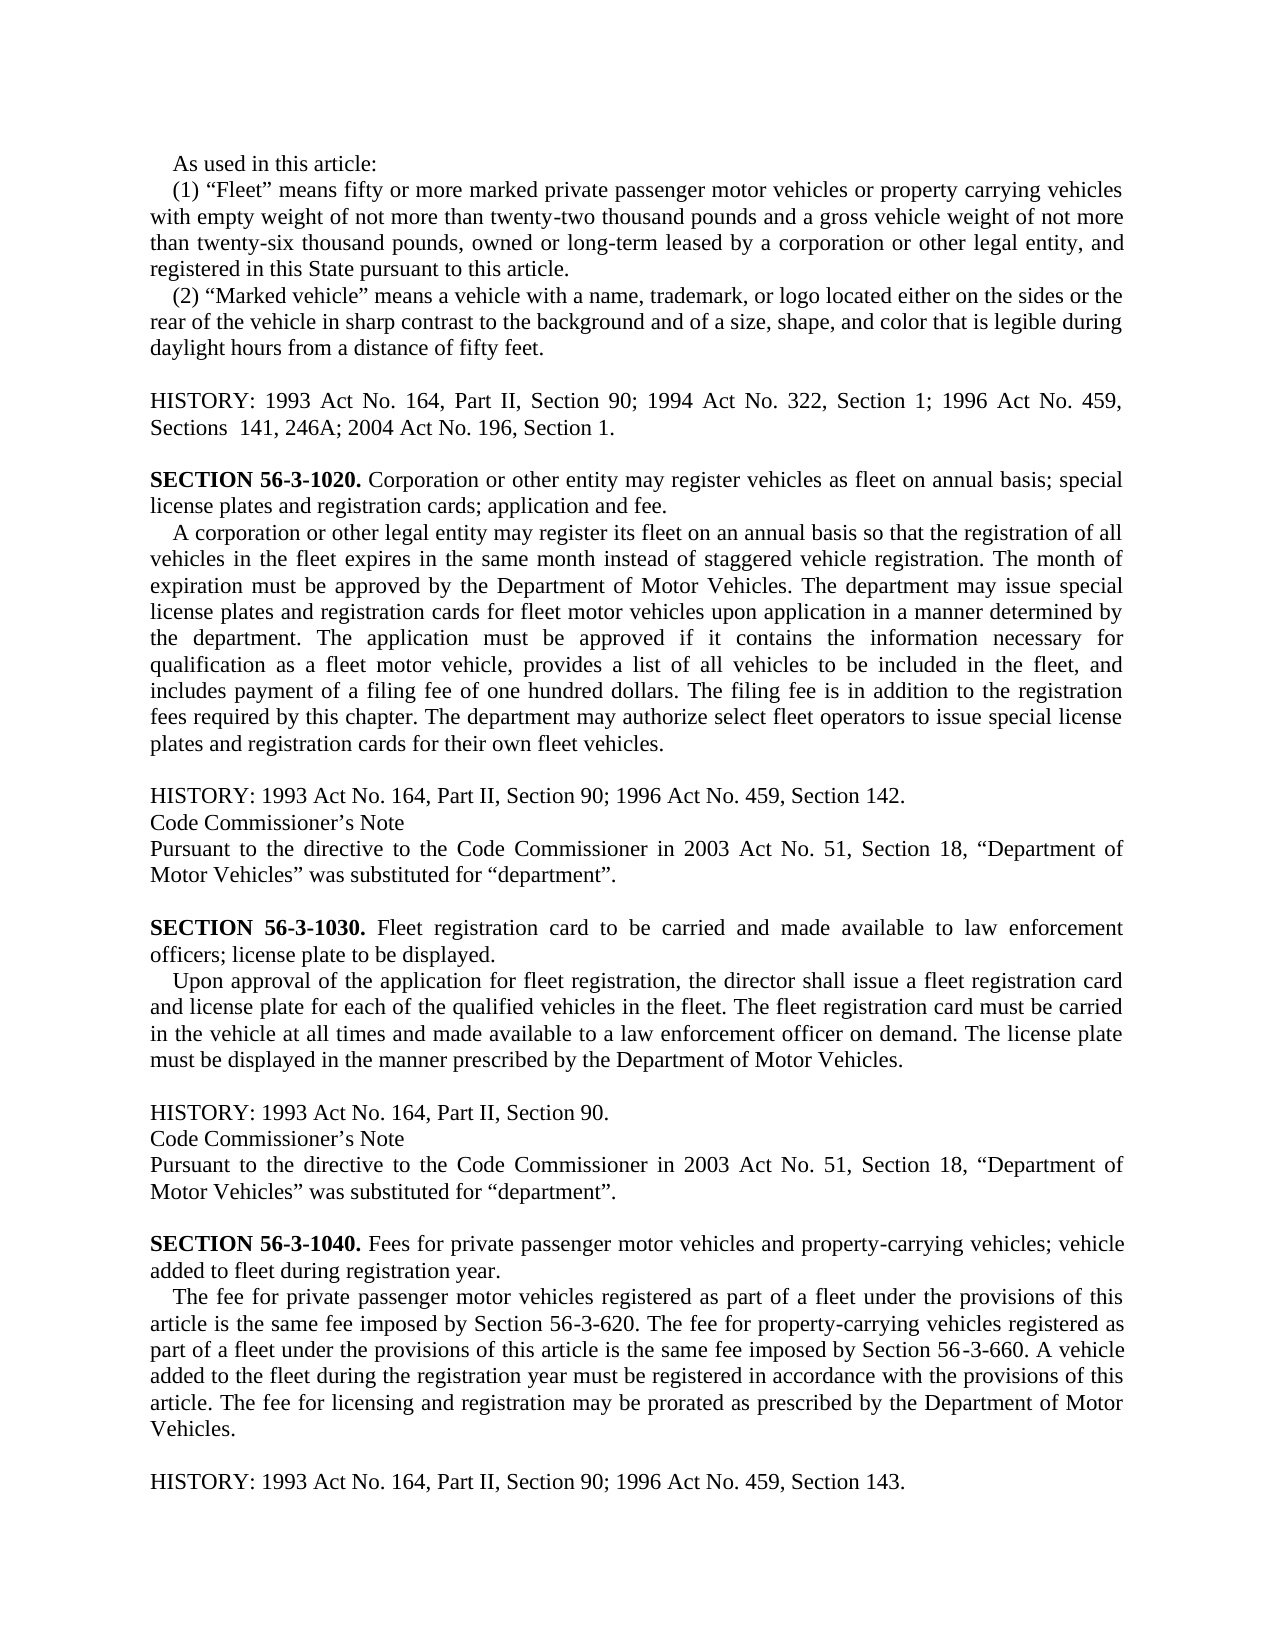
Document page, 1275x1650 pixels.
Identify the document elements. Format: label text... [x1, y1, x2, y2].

text HISTORY: 1993 Act No. 164, Part II, Section 90. [150, 1099, 1125, 1125]
text HISTORY: 1993 Act No. 164, Part II, Section 90; 1994 Act No. 322, Section 1; 1996 Act No. 459, Sections 141, 246A; 2004 Act No. 196, Section 1. [150, 387, 1125, 440]
text HISTORY: 1993 Act No. 164, Part II, Section 90; 1996 Act No. 459, Section 142. [150, 782, 1125, 809]
text SECTION 56-3-1020. Corporation or other entity may register vehicles as fleet on annual basis; special license plates and registration cards; application and fee. [150, 466, 1125, 519]
text Pursuant to the directive to the Code Commissioner in 2003 Act No. 51, Section 18, “Department of Motor Vehicles” was substituted for “department”. [150, 835, 1125, 888]
text Code Commissioner’s Note [150, 809, 1125, 835]
text As used in this article: [150, 150, 1125, 176]
text Upon approval of the application for fleet registration, the director shall issue a fleet registration card and license plate for each of the qualified vehicles in the fleet. The fleet registration card must be carried in the vehicle at all times and made available to a law enforcement officer on demand. The license plate must be displayed in the manner prescribed by the Department of Motor Vehicles. [150, 967, 1125, 1072]
text (2) “Marked vehicle” means a vehicle with a name, trademark, or logo located either on the sides or the rear of the vehicle in sharp contrast to the background and of a size, shape, and color that is legible during daylight hours from a distance of fifty feet. [150, 282, 1125, 361]
text Pursuant to the directive to the Code Commissioner in 2003 Act No. 51, Section 18, “Department of Motor Vehicles” was substituted for “department”. [150, 1151, 1125, 1204]
text SECTION 56-3-1040. Fees for private passenger motor vehicles and property-carrying vehicles; vehicle added to fleet during registration year. [150, 1231, 1125, 1283]
text The fee for private passenger motor vehicles registered as part of a fleet under the provisions of this article is the same fee imposed by Section 56-3-620. The fee for property-carrying vehicles registered as part of a fleet under the provisions of this article is the same fee imposed by Section 56-3-660. A vehicle added to the fleet during the registration year must be registered in accordance with the provisions of this article. The fee for licensing and registration may be prorated as prescribed by the Department of Motor Vehicles. [150, 1283, 1125, 1441]
text Code Commissioner’s Note [150, 1125, 1125, 1151]
text A corporation or other legal entity may register its fleet on an annual basis so that the registration of all vehicles in the fleet expires in the same month instead of staggered vehicle registration. The month of expiration must be approved by the Department of Motor Vehicles. The department may issue special license plates and registration cards for fleet motor vehicles upon application in a manner determined by the department. The application must be approved if it contains the information necessary for qualification as a fleet motor vehicle, provides a list of all vehicles to be included in the fleet, and includes payment of a filing fee of one hundred dollars. The filing fee is in addition to the registration fees required by this chapter. The department may authorize select fleet operators to issue special license plates and registration cards for their own fleet vehicles. [150, 519, 1125, 756]
text HISTORY: 1993 Act No. 164, Part II, Section 90; 1996 Act No. 459, Section 143. [150, 1468, 1125, 1494]
text (1) “Fleet” means fifty or more marked private passenger motor vehicles or property carrying vehicles with empty weight of not more than twenty-two thousand pounds and a gross vehicle weight of not more than twenty-six thousand pounds, owned or long-term leased by a corporation or other legal entity, and registered in this State pursuant to this article. [150, 176, 1125, 282]
text SECTION 56-3-1030. Fleet registration card to be carried and made available to law enforcement officers; license plate to be displayed. [150, 914, 1125, 967]
